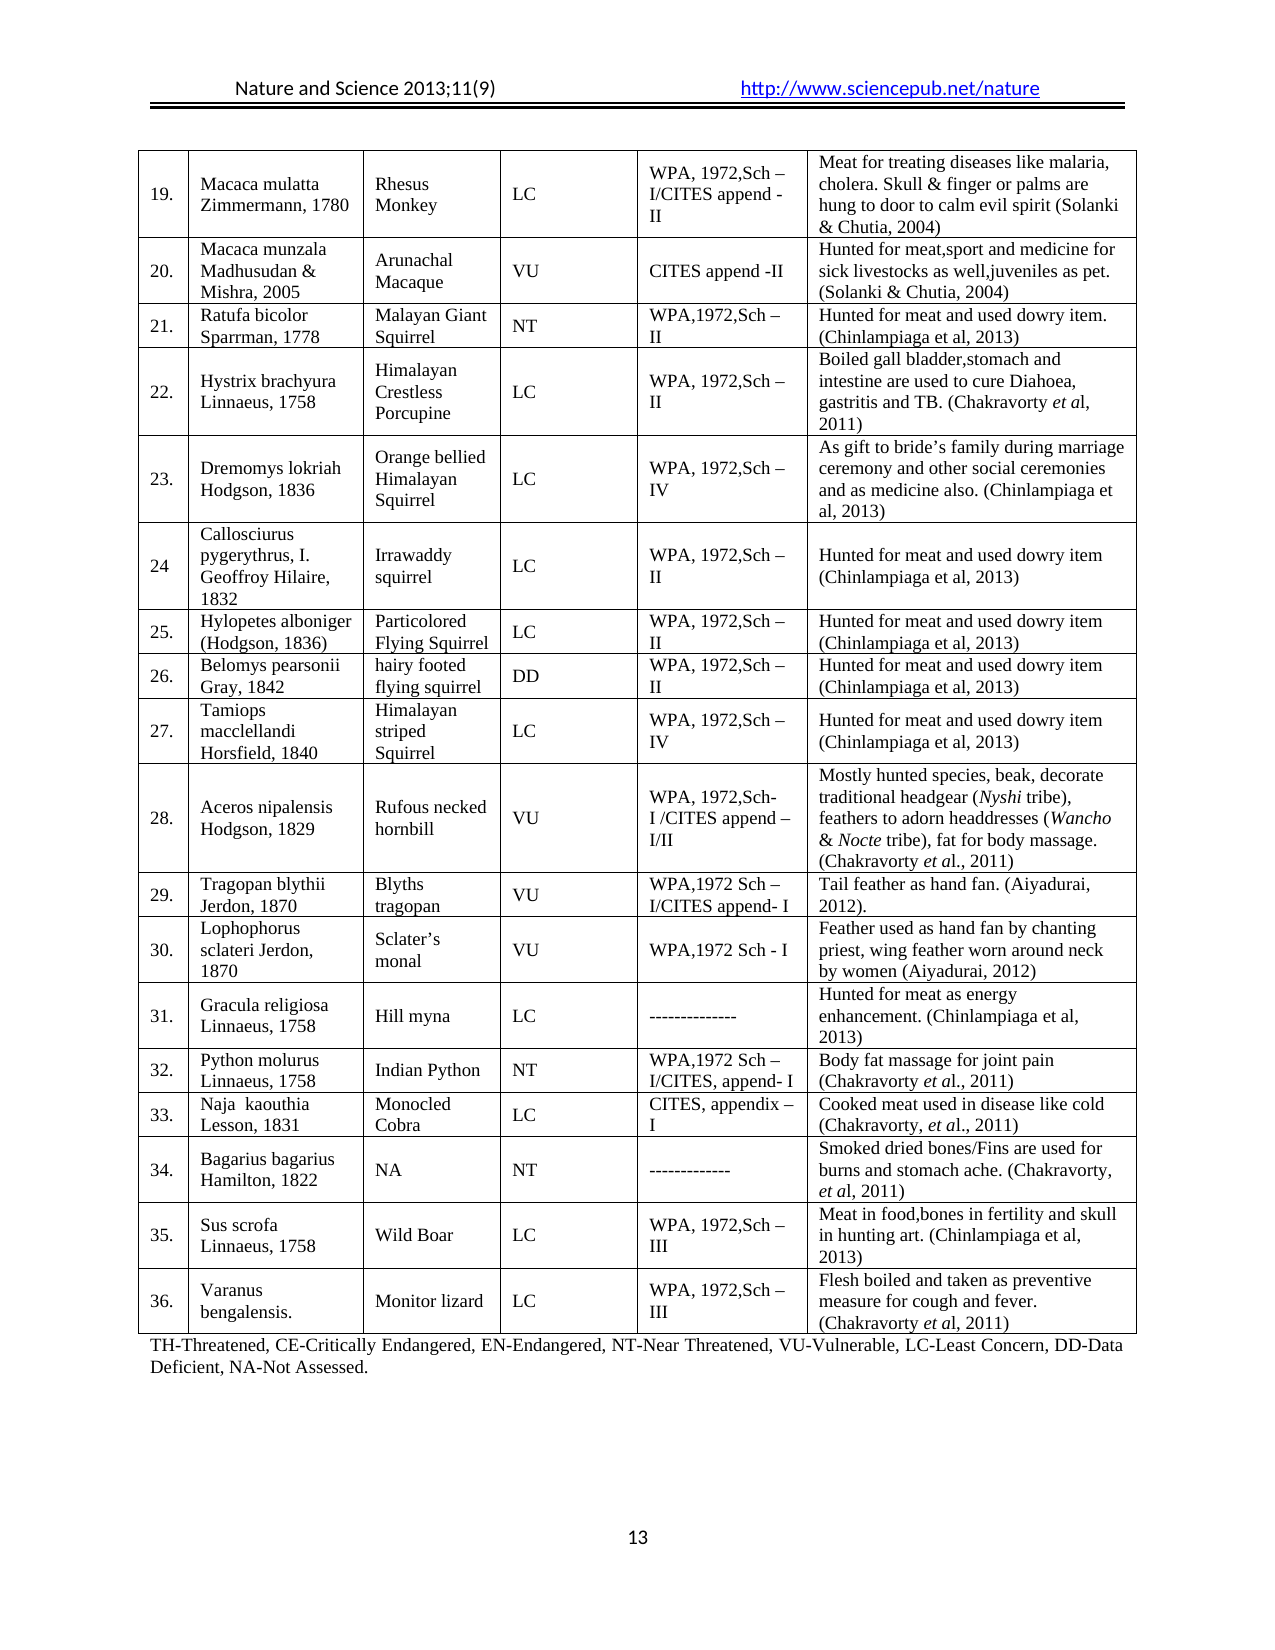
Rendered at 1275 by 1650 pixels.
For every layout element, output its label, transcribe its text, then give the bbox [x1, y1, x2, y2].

table_cell Sus scrofa Linnaeus, 1758 [189, 1203, 363, 1267]
table_cell 31. [139, 983, 188, 1048]
table_cell Meat for treating diseases like malaria, cholera. Skull & finger or palms are hung to door to calm evil spirit (Solanki & Chutia, 2004) [808, 151, 1136, 237]
table_cell WPA, 1972,Sch – IV [638, 699, 807, 763]
table_cell Ratufa bicolor Sparrman, 1778 [189, 304, 363, 347]
table_cell DD [501, 654, 637, 697]
table_cell LC [501, 348, 637, 434]
table_cell Boiled gall bladder,stomach and intestine are used to cure Diahoea, gastritis and TB. (Chakravorty et al, 2011) [808, 348, 1136, 434]
table_cell LC [501, 1269, 637, 1333]
table_cell 25. [139, 610, 188, 653]
table_cell Monocled Cobra [364, 1093, 500, 1136]
table_cell Rufous necked hornbill [364, 764, 500, 872]
table_cell Macaca mulatta Zimmermann, 1780 [189, 151, 363, 237]
table_cell Belomys pearsonii Gray, 1842 [189, 654, 363, 697]
table_cell Smoked dried bones/Fins are used for burns and stomach ache. (Chakravorty, et al, 2011) [808, 1137, 1136, 1202]
table_cell 26. [139, 654, 188, 697]
table_cell WPA, 1972,Sch – I/CITES append - II [638, 151, 807, 237]
table_cell Hunted for meat and used dowry item (Chinlampiaga et al, 2013) [808, 610, 1136, 653]
table_cell CITES append -II [638, 238, 807, 303]
table_cell Monitor lizard [364, 1269, 500, 1333]
table_cell Lophophorus sclateri Jerdon, 1870 [189, 917, 363, 982]
table_cell Tamiops macclellandi Horsfield, 1840 [189, 699, 363, 763]
table_cell 22. [139, 348, 188, 434]
text TH-Threatened, CE-Critically Endangered, EN-Endangered, NT-Near Threatened, VU-Vulnerable, LC-Least Concern, DD-Data Deficient, NA-Not Assessed. [150, 1334, 1125, 1377]
table_cell Hunted for meat and used dowry item. (Chinlampiaga et al, 2013) [808, 304, 1136, 347]
table_cell ------------- [638, 1137, 807, 1202]
table_cell Hunted for meat and used dowry item (Chinlampiaga et al, 2013) [808, 699, 1136, 763]
table_cell 34. [139, 1137, 188, 1202]
table_cell NT [501, 1137, 637, 1202]
table_cell WPA, 1972,Sch – II [638, 348, 807, 434]
table_cell WPA, 1972,Sch – IV [638, 436, 807, 522]
table_cell WPA, 1972,Sch – III [638, 1203, 807, 1267]
table_cell NT [501, 304, 637, 347]
table_cell 24 [139, 523, 188, 609]
table_cell hairy footed flying squirrel [364, 654, 500, 697]
table_cell CITES, appendix – I [638, 1093, 807, 1136]
table_cell LC [501, 1093, 637, 1136]
table_cell 20. [139, 238, 188, 303]
table_cell Varanus bengalensis. [189, 1269, 363, 1333]
table_cell LC [501, 523, 637, 609]
table_cell NT [501, 1049, 637, 1092]
table_cell WPA,1972 Sch – I/CITES append- I [638, 873, 807, 916]
table_cell Gracula religiosa Linnaeus, 1758 [189, 983, 363, 1048]
table_cell 30. [139, 917, 188, 982]
table_cell NA [364, 1137, 500, 1202]
table_cell Indian Python [364, 1049, 500, 1092]
table_cell As gift to bride’s family during marriage ceremony and other social ceremonies and as medicine also. (Chinlampiaga et al, 2013) [808, 436, 1136, 522]
table_cell 21. [139, 304, 188, 347]
table_cell 36. [139, 1269, 188, 1333]
table_cell Blyths tragopan [364, 873, 500, 916]
table_cell Rhesus Monkey [364, 151, 500, 237]
table_cell 27. [139, 699, 188, 763]
table_cell WPA, 1972,Sch – II [638, 610, 807, 653]
table_cell WPA,1972 Sch - I [638, 917, 807, 982]
table_cell Malayan Giant Squirrel [364, 304, 500, 347]
table_cell Tragopan blythii Jerdon, 1870 [189, 873, 363, 916]
table_cell Hunted for meat,sport and medicine for sick livestocks as well,juveniles as pet. (Solanki & Chutia, 2004) [808, 238, 1136, 303]
table_cell 32. [139, 1049, 188, 1092]
table_cell LC [501, 699, 637, 763]
table_cell Wild Boar [364, 1203, 500, 1267]
table_cell 28. [139, 764, 188, 872]
table_cell Hystrix brachyura Linnaeus, 1758 [189, 348, 363, 434]
table_cell VU [501, 764, 637, 872]
table_cell LC [501, 436, 637, 522]
table_cell Callosciurus pygerythrus, I. Geoffroy Hilaire, 1832 [189, 523, 363, 609]
table_cell Meat in food,bones in fertility and skull in hunting art. (Chinlampiaga et al, 2013) [808, 1203, 1136, 1267]
table_cell 29. [139, 873, 188, 916]
table_cell VU [501, 873, 637, 916]
table_cell 33. [139, 1093, 188, 1136]
table_cell Python molurus Linnaeus, 1758 [189, 1049, 363, 1092]
table_cell Tail feather as hand fan. (Aiyadurai, 2012). [808, 873, 1136, 916]
table_cell WPA, 1972,Sch – II [638, 654, 807, 697]
table_cell 19. [139, 151, 188, 237]
table_cell LC [501, 1203, 637, 1267]
table_cell Arunachal Macaque [364, 238, 500, 303]
table_cell 23. [139, 436, 188, 522]
table_cell -------------- [638, 983, 807, 1048]
table_cell Orange bellied Himalayan Squirrel [364, 436, 500, 522]
table_cell Hunted for meat as energy enhancement. (Chinlampiaga et al, 2013) [808, 983, 1136, 1048]
table_cell Naja kaouthia Lesson, 1831 [189, 1093, 363, 1136]
table_cell Body fat massage for joint pain (Chakravorty et al., 2011) [808, 1049, 1136, 1092]
table_cell Feather used as hand fan by chanting priest, wing feather worn around neck by women (Aiyadurai, 2012) [808, 917, 1136, 982]
table_cell Hill myna [364, 983, 500, 1048]
table_cell Flesh boiled and taken as preventive measure for cough and fever. (Chakravorty et al, 2011) [808, 1269, 1136, 1333]
table_cell Dremomys lokriah Hodgson, 1836 [189, 436, 363, 522]
table_cell VU [501, 238, 637, 303]
table_cell WPA,1972,Sch – II [638, 304, 807, 347]
table_cell WPA, 1972,Sch- I /CITES append – I/II [638, 764, 807, 872]
table_cell Himalayan Crestless Porcupine [364, 348, 500, 434]
table_cell Aceros nipalensis Hodgson, 1829 [189, 764, 363, 872]
table_cell Himalayan striped Squirrel [364, 699, 500, 763]
table_cell WPA, 1972,Sch – II [638, 523, 807, 609]
table_cell Hunted for meat and used dowry item (Chinlampiaga et al, 2013) [808, 654, 1136, 697]
table_cell 35. [139, 1203, 188, 1267]
table_cell Cooked meat used in disease like cold (Chakravorty, et al., 2011) [808, 1093, 1136, 1136]
table_cell Sclater’s monal [364, 917, 500, 982]
table_cell Irrawaddy squirrel [364, 523, 500, 609]
table_cell LC [501, 983, 637, 1048]
table_cell Particolored Flying Squirrel [364, 610, 500, 653]
table_cell Hylopetes alboniger (Hodgson, 1836) [189, 610, 363, 653]
table_cell LC [501, 151, 637, 237]
table_cell Hunted for meat and used dowry item (Chinlampiaga et al, 2013) [808, 523, 1136, 609]
table_cell LC [501, 610, 637, 653]
table_cell WPA, 1972,Sch – III [638, 1269, 807, 1333]
table_cell Bagarius bagarius Hamilton, 1822 [189, 1137, 363, 1202]
table_cell Macaca munzala Madhusudan & Mishra, 2005 [189, 238, 363, 303]
table_cell VU [501, 917, 637, 982]
table_cell WPA,1972 Sch – I/CITES, append- I [638, 1049, 807, 1092]
table_cell Mostly hunted species, beak, decorate traditional headgear (Nyshi tribe), feathers to adorn headdresses (Wancho & Nocte tribe), fat for body massage. (Chakravorty et al., 2011) [808, 764, 1136, 872]
